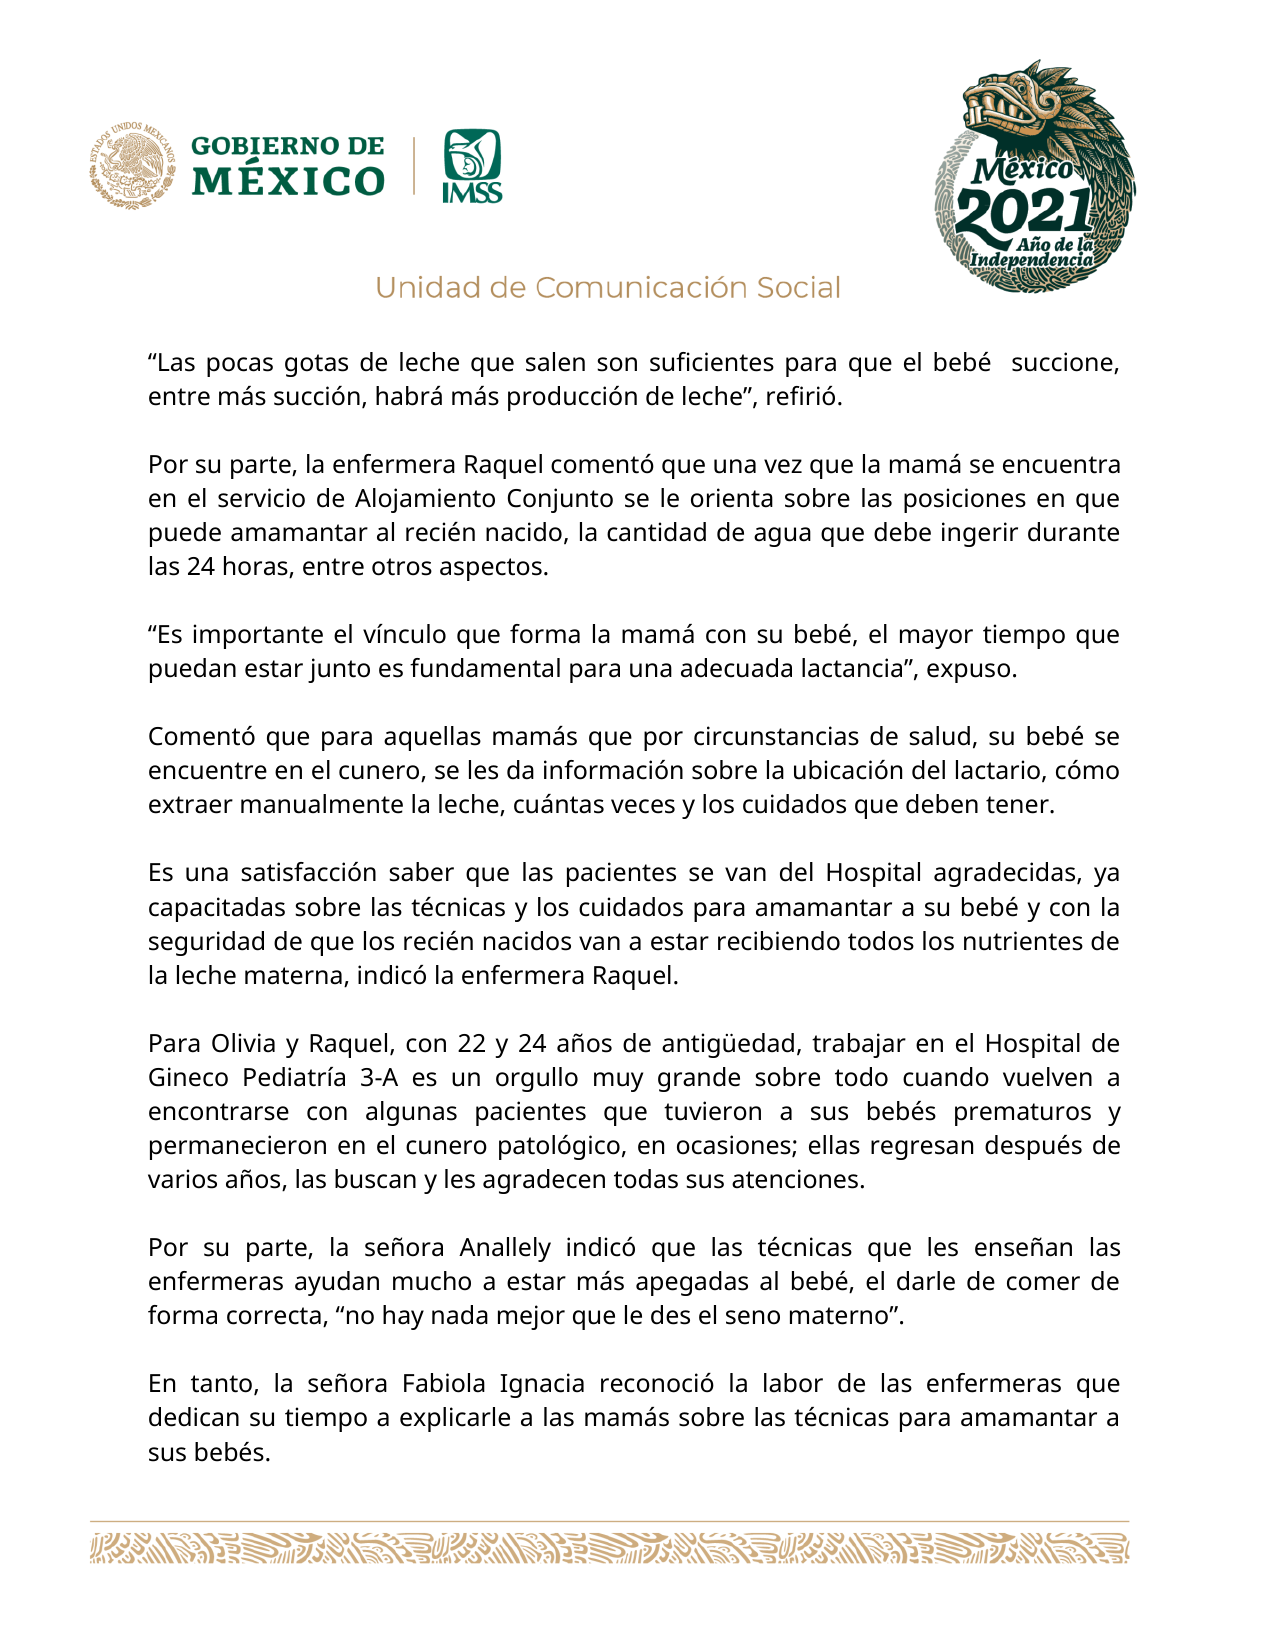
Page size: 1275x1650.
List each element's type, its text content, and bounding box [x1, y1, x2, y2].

text “Las pocas gotas de leche que salen son suficientes para que el bebé succione, entre más succión, habrá más producción de leche”, refirió. [148, 344, 1122, 412]
picture [0, 0, 1245, 405]
text Es una satisfacción saber que las pacientes se van del Hospital agradecidas, ya capacitadas sobre las técnicas y los cuidados para amamantar a su bebé y con la seguridad de que los recién nacidos van a estar recibiendo todos los nutrientes de la leche materna, indicó la enfermera Raquel. [148, 855, 1122, 991]
text Por su parte, la señora Anallely indicó que las técnicas que les enseñan las enfermeras ayudan mucho a estar más apegadas al bebé, el darle de comer de forma correcta, “no hay nada mejor que le des el seno materno”. [148, 1230, 1122, 1332]
text Comentó que para aquellas mamás que por circunstancias de salud, su bebé se encuentre en el cunero, se les da información sobre la ubicación del lactario, cómo extraer manualmente la leche, cuántas veces y los cuidados que deben tener. [148, 719, 1122, 821]
text En tanto, la señora Fabiola Ignacia reconoció la labor de las enfermeras que dedican su tiempo a explicarle a las mamás sobre las técnicas para amamantar a sus bebés. [148, 1366, 1122, 1468]
text Para Olivia y Raquel, con 22 y 24 años de antigüedad, trabajar en el Hospital de Gineco Pediatría 3-A es un orgullo muy grande sobre todo cuando vuelven a encontrarse con algunas pacientes que tuvieron a sus bebés prematuros y permanecieron en el cunero patológico, en ocasiones; ellas regresan después de varios años, las buscan y les agradecen todas sus atenciones. [148, 1025, 1122, 1196]
picture [0, 1484, 1247, 1650]
text “Es importante el vínculo que forma la mamá con su bebé, el mayor tiempo que puedan estar junto es fundamental para una adecuada lactancia”, expuso. [148, 617, 1122, 685]
text Por su parte, la enfermera Raquel comentó que una vez que la mamá se encuentra en el servicio de Alojamiento Conjunto se le orienta sobre las posiciones en que puede amamantar al recién nacido, la cantidad de agua que debe ingerir durante las 24 horas, entre otros aspectos. [148, 446, 1122, 583]
